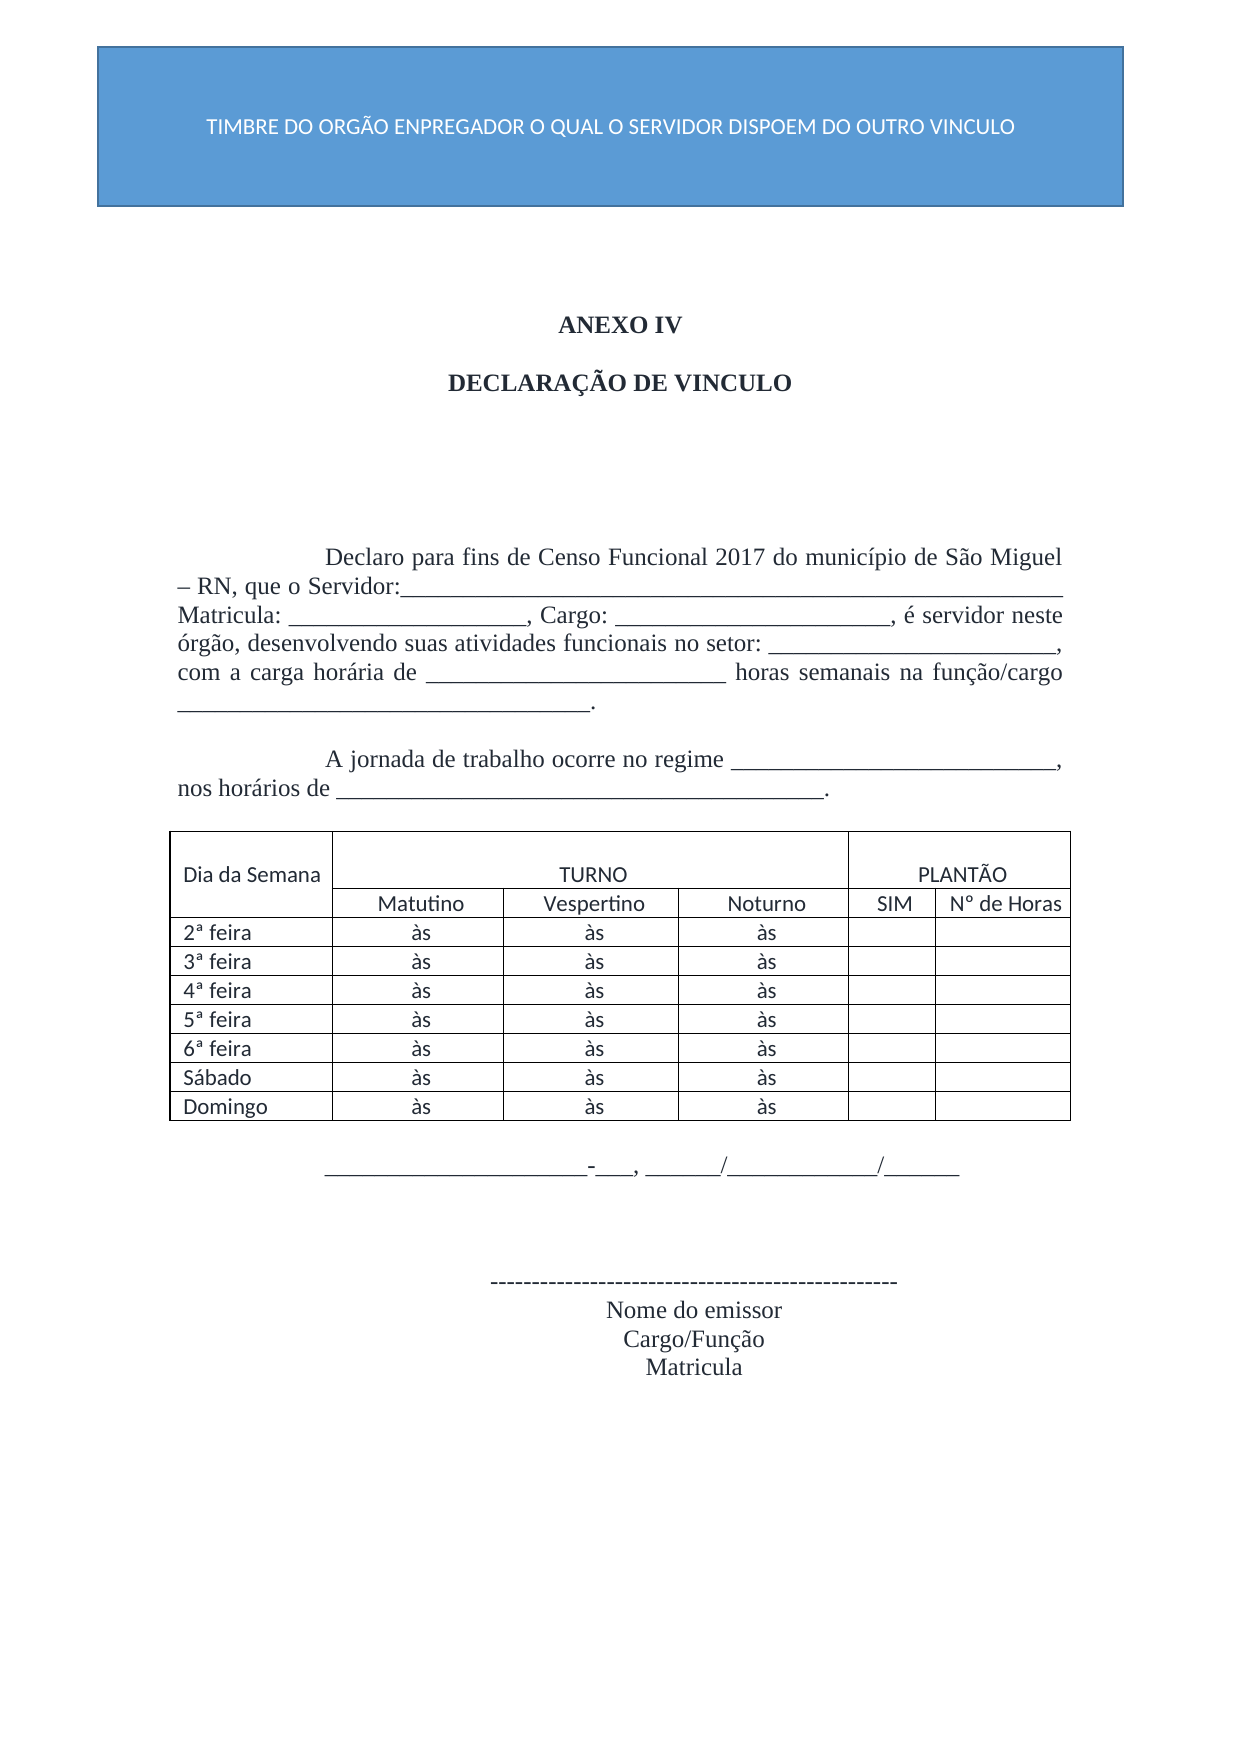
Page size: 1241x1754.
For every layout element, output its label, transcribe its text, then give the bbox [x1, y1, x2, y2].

table_cell [936, 976, 1070, 1004]
text ANEXO IV [177, 311, 1063, 339]
table_cell [849, 1005, 935, 1033]
table_cell [936, 918, 1070, 946]
table_cell às [504, 947, 678, 975]
table_cell [849, 1092, 935, 1120]
table_cell 6ª feira [171, 1034, 332, 1062]
table_cell às [333, 918, 503, 946]
text ------------------------------------------------- [177, 1266, 1063, 1295]
table_cell às [333, 1092, 503, 1120]
table_header Dia da Semana [171, 832, 332, 917]
table_cell Domingo [171, 1092, 332, 1120]
table_cell [849, 947, 935, 975]
table_header PLANTÃO [849, 832, 1070, 888]
table_cell às [504, 1063, 678, 1091]
table_cell às [679, 976, 848, 1004]
table_cell [936, 1092, 1070, 1120]
table_cell às [679, 1005, 848, 1033]
table_cell [936, 1005, 1070, 1033]
table_cell Noturno [679, 889, 848, 917]
table_cell às [679, 918, 848, 946]
text _____________________-___, ______/____________/______ [324, 1150, 1063, 1179]
text A jornada de trabalho ocorre no regime __________________________, nos horários de _______________________________________. [177, 744, 1063, 801]
table_cell às [504, 976, 678, 1004]
table_cell Vespertino [504, 889, 678, 917]
table_cell [849, 1034, 935, 1062]
table_cell Sábado [171, 1063, 332, 1091]
table_cell às [333, 976, 503, 1004]
text Matricula [177, 1352, 1063, 1381]
table_cell às [333, 947, 503, 975]
table_cell às [504, 1034, 678, 1062]
table_header TURNO [333, 832, 848, 888]
table_cell [936, 947, 1070, 975]
table_cell [849, 918, 935, 946]
text DECLARAÇÃO DE VINCULO [177, 368, 1063, 397]
table_cell às [504, 1092, 678, 1120]
table_cell às [679, 1063, 848, 1091]
text Nome do emissor [177, 1295, 1063, 1324]
table_cell às [504, 918, 678, 946]
table_cell às [333, 1034, 503, 1062]
table_cell às [679, 1092, 848, 1120]
table_cell às [679, 947, 848, 975]
table_cell 5ª feira [171, 1005, 332, 1033]
table_cell [849, 1063, 935, 1091]
table_cell Nº de Horas [936, 889, 1070, 917]
table_cell Matutino [333, 889, 503, 917]
table_cell 2ª feira [171, 918, 332, 946]
table_cell SIM [849, 889, 935, 917]
text Cargo/Função [177, 1324, 1063, 1352]
table_cell [936, 1063, 1070, 1091]
table_cell [936, 1034, 1070, 1062]
table_cell às [333, 1005, 503, 1033]
table_cell às [504, 1005, 678, 1033]
table_cell às [333, 1063, 503, 1091]
table_cell 4ª feira [171, 976, 332, 1004]
table_cell 3ª feira [171, 947, 332, 975]
text Declaro para fins de Censo Funcional 2017 do município de São Miguel – RN, que o Servidor:_____________________________________________________ Matricula: ___________________, Cargo: ______________________, é servidor neste órgão, desenvolvendo suas atividades funcionais no setor: _______________________, com a carga horária de ________________________ horas semanais na função/cargo _________________________________. [177, 542, 1063, 715]
table_cell às [679, 1034, 848, 1062]
table_cell [849, 976, 935, 1004]
